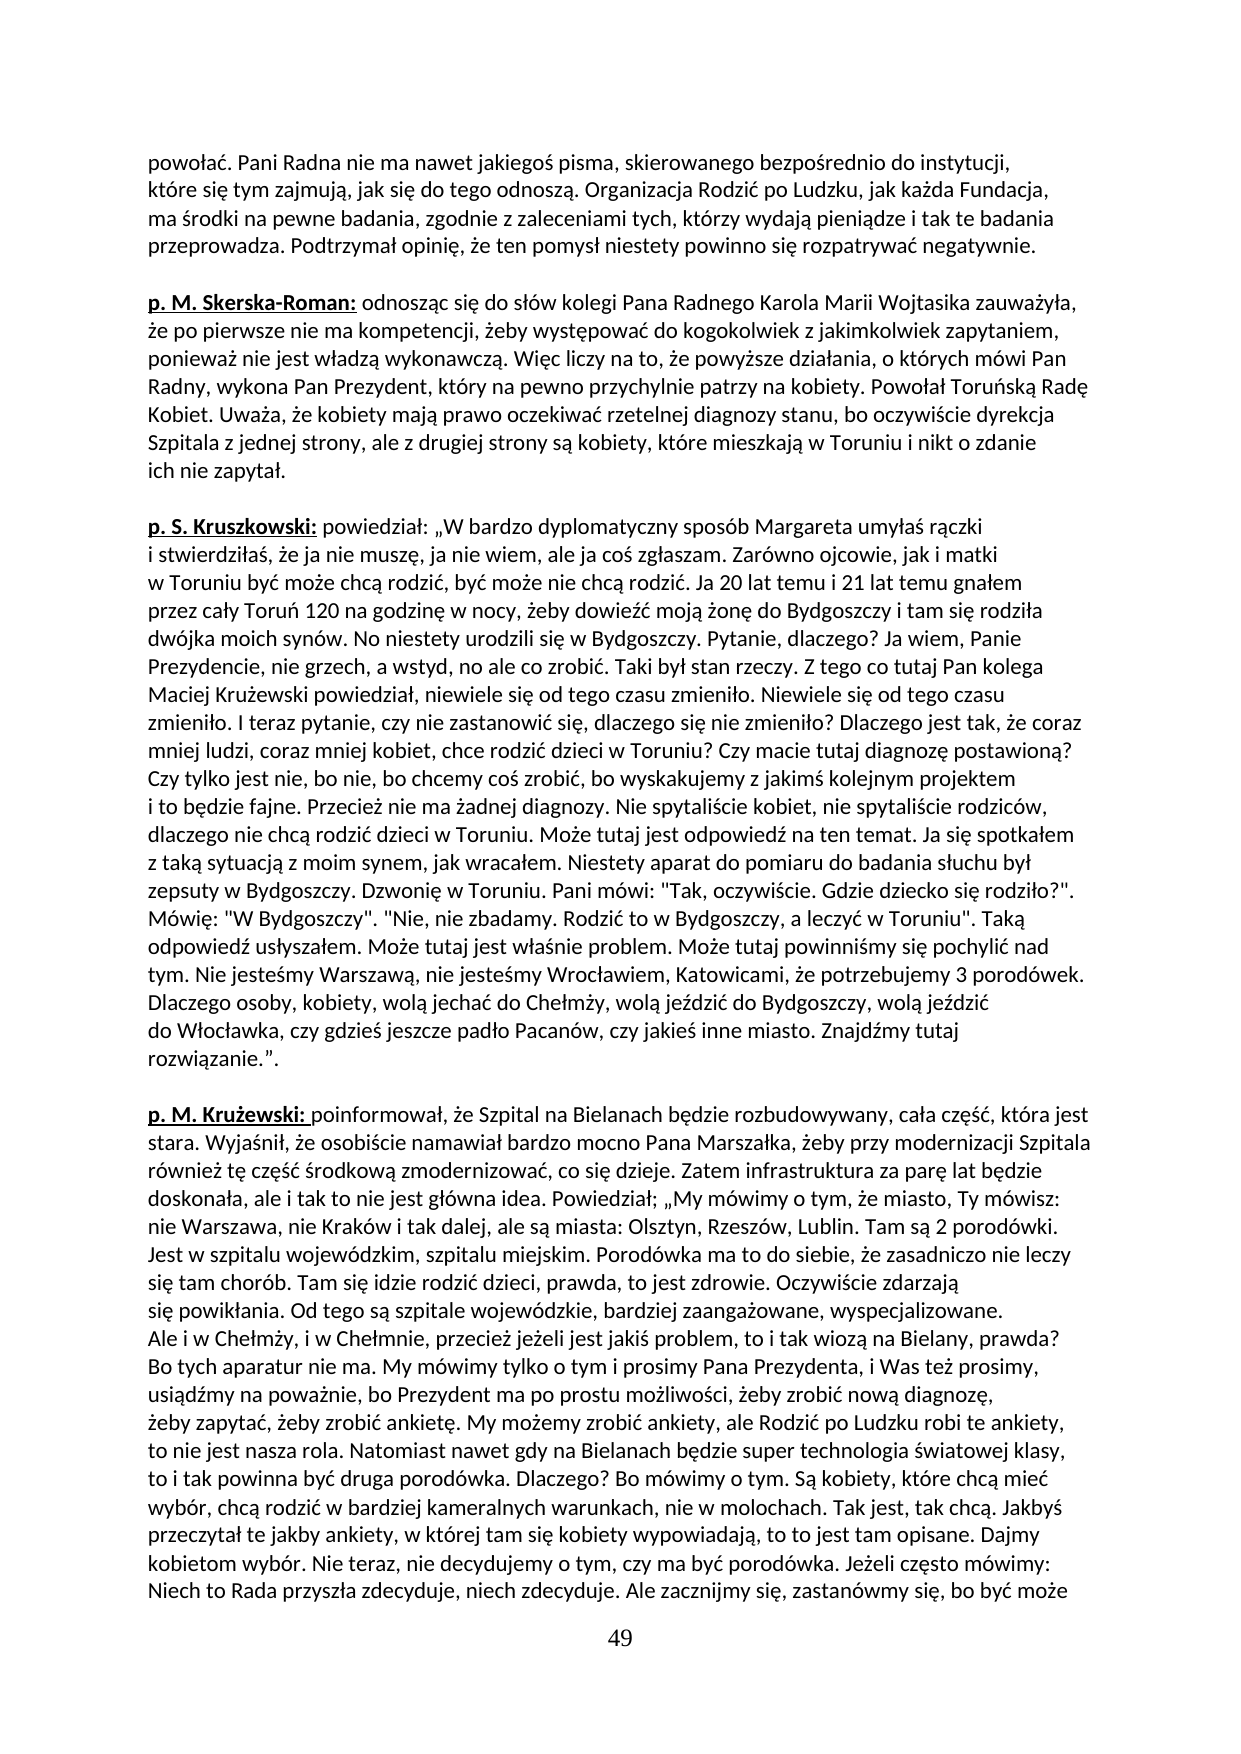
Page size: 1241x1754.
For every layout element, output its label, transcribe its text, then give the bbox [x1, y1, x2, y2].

text p. M. Skerska-Roman: odnosząc się do słów kolegi Pana Radnego Karola Marii Wojtasika zauważyła, że po pierwsze nie ma kompetencji, żeby występować do kogokolwiek z jakimkolwiek zapytaniem, ponieważ nie jest władzą wykonawczą. Więc liczy na to, że powyższe działania, o których mówi Pan Radny, wykona Pan Prezydent, który na pewno przychylnie patrzy na kobiety. Powołał Toruńską Radę Kobiet. Uważa, że kobiety mają prawo oczekiwać rzetelnej diagnozy stanu, bo oczywiście dyrekcja Szpitala z jednej strony, ale z drugiej strony są kobiety, które mieszkają w Toruniu i nikt o zdanie ich nie zapytał. [148, 288, 1093, 484]
text p. S. Kruszkowski: powiedział: „W bardzo dyplomatyczny sposób Margareta umyłaś rączki i stwierdziłaś, że ja nie muszę, ja nie wiem, ale ja coś zgłaszam. Zarówno ojcowie, jak i matki w Toruniu być może chcą rodzić, być może nie chcą rodzić. Ja 20 lat temu i 21 lat temu gnałem przez cały Toruń 120 na godzinę w nocy, żeby dowieźć moją żonę do Bydgoszczy i tam się rodziła dwójka moich synów. No niestety urodzili się w Bydgoszczy. Pytanie, dlaczego? Ja wiem, Panie Prezydencie, nie grzech, a wstyd, no ale co zrobić. Taki był stan rzeczy. Z tego co tutaj Pan kolega Maciej Krużewski powiedział, niewiele się od tego czasu zmieniło. Niewiele się od tego czasu zmieniło. I teraz pytanie, czy nie zastanowić się, dlaczego się nie zmieniło? Dlaczego jest tak, że coraz mniej ludzi, coraz mniej kobiet, chce rodzić dzieci w Toruniu? Czy macie tutaj diagnozę postawioną? Czy tylko jest nie, bo nie, bo chcemy coś zrobić, bo wyskakujemy z jakimś kolejnym projektem i to będzie fajne. Przecież nie ma żadnej diagnozy. Nie spytaliście kobiet, nie spytaliście rodziców, dlaczego nie chcą rodzić dzieci w Toruniu. Może tutaj jest odpowiedź na ten temat. Ja się spotkałem z taką sytuacją z moim synem, jak wracałem. Niestety aparat do pomiaru do badania słuchu był zepsuty w Bydgoszczy. Dzwonię w Toruniu. Pani mówi: "Tak, oczywiście. Gdzie dziecko się rodziło?". Mówię: "W Bydgoszczy". "Nie, nie zbadamy. Rodzić to w Bydgoszczy, a leczyć w Toruniu". Taką odpowiedź usłyszałem. Może tutaj jest właśnie problem. Może tutaj powinniśmy się pochylić nad tym. Nie jesteśmy Warszawą, nie jesteśmy Wrocławiem, Katowicami, że potrzebujemy 3 porodówek. Dlaczego osoby, kobiety, wolą jechać do Chełmży, wolą jeździć do Bydgoszczy, wolą jeździć do Włocławka, czy gdzieś jeszcze padło Pacanów, czy jakieś inne miasto. Znajdźmy tutaj rozwiązanie.”. [148, 512, 1093, 1072]
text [148, 1100, 1093, 1605]
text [148, 148, 1093, 260]
